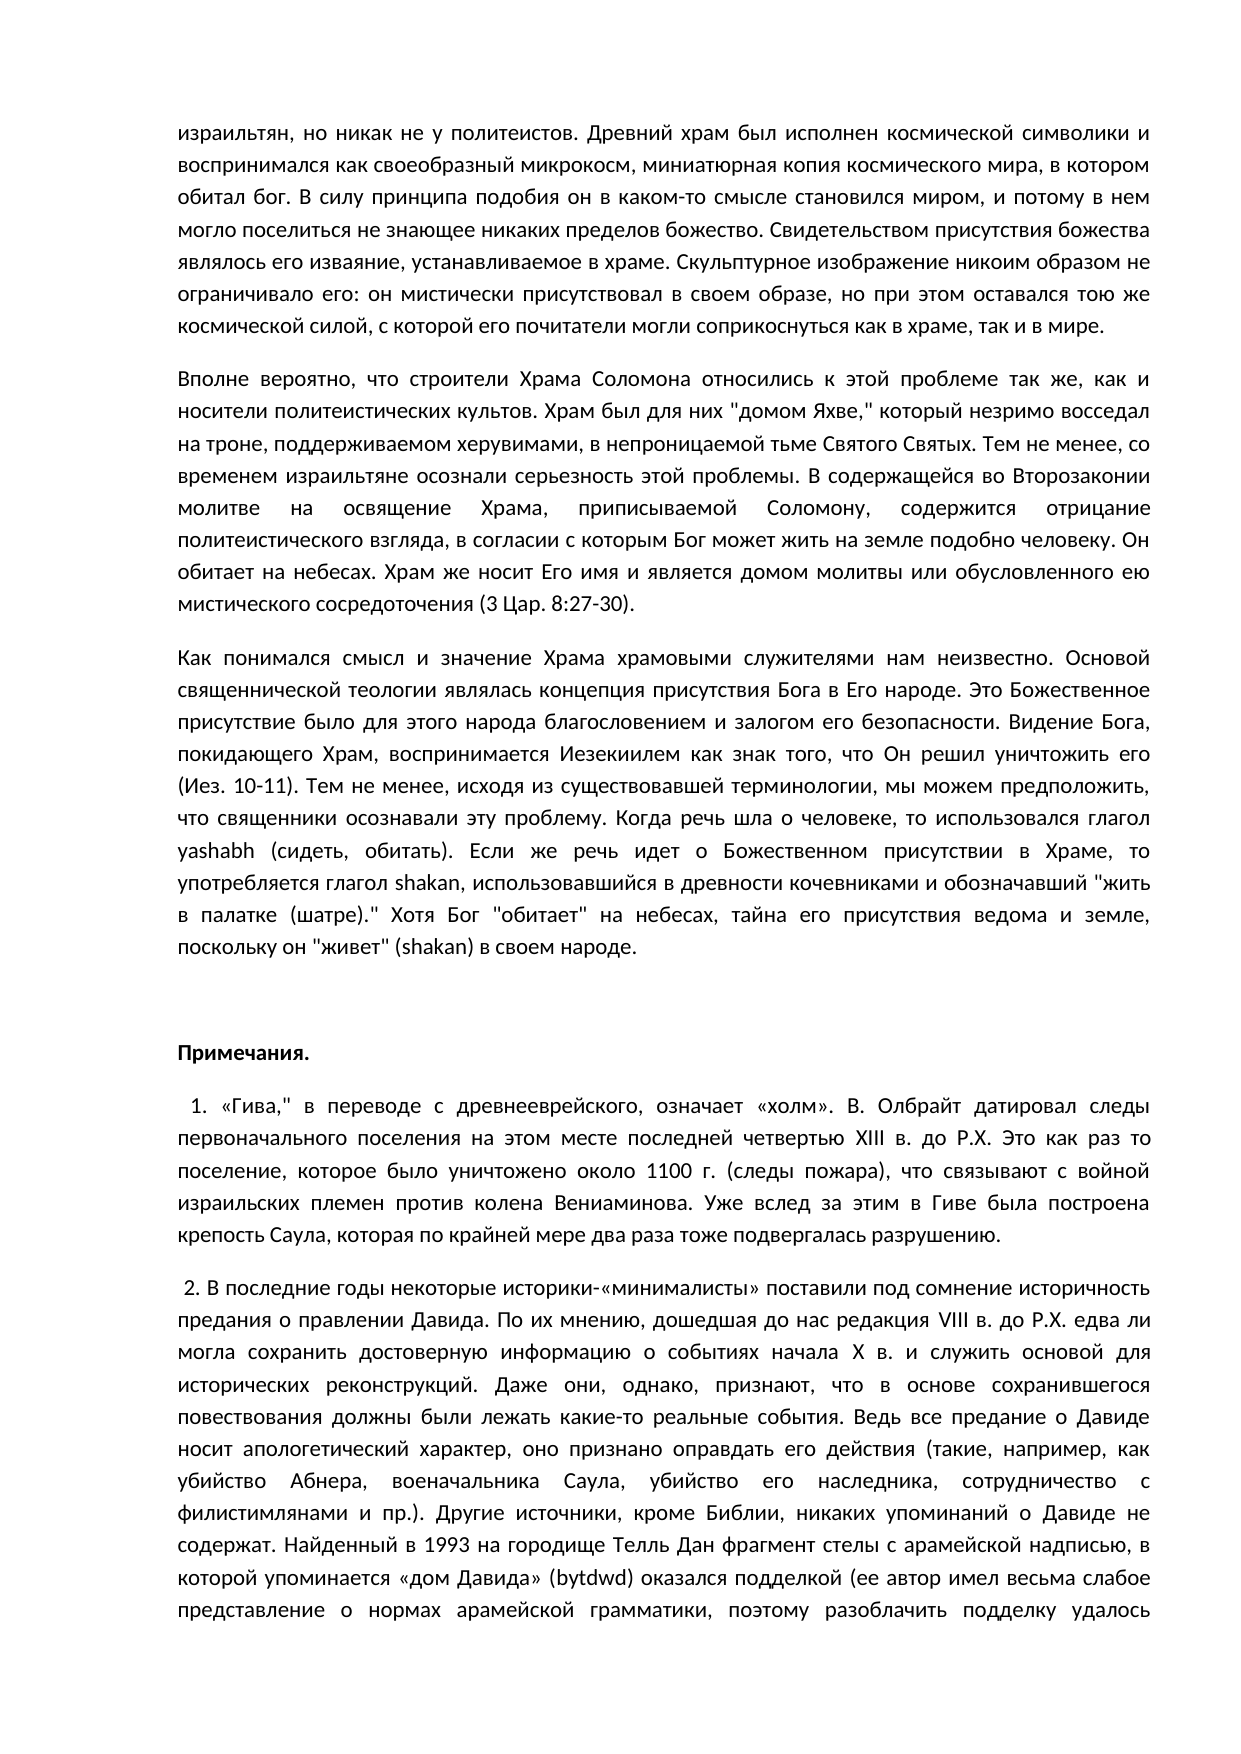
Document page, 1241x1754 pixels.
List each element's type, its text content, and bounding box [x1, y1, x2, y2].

text Примечания. [177, 1038, 1152, 1066]
text 1. «Гива," в переводе с древнееврейского, означает «холм». В. Олбрайт датировал следы первоначального поселения на этом месте последней четвертью XIII в. до Р.Х. Это как раз то поселение, которое было уничтожено около 1100 г. (следы пожара), что связывают с войной израильских племен против колена Вениаминова. Уже вслед за этим в Гиве была построена крепость Саула, которая по крайней мере два раза тоже подвергалась разрушению. [177, 1091, 1152, 1248]
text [177, 118, 1152, 339]
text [177, 1273, 1152, 1623]
text Как понимался смысл и значение Храма храмовыми служителями нам неизвестно. Основой священнической теологии являлась концепция присутствия Бога в Его народе. Это Божественное присутствие было для этого народа благословением и залогом его безопасности. Видение Бога, покидающего Храм, воспринимается Иезекиилем как знак того, что Он решил уничтожить его (Иез. 10-11). Тем не менее, исходя из существовавшей терминологии, мы можем предположить, что священники осознавали эту проблему. Когда речь шла о человеке, то использовался глагол yashabh (сидеть, обитать). Если же речь идет о Божественном присутствии в Храме, то употребляется глагол shakan, использовавшийся в древности кочевниками и обозначавший "жить в палатке (шатре)." Хотя Бог "обитает" на небесах, тайна его присутствия ведома и земле, поскольку он "живет" (shakan) в своем народе. [177, 643, 1152, 960]
text Вполне вероятно, что строители Храма Соломона относились к этой проблеме так же, как и носители политеистических культов. Храм был для них "домом Яхве," который незримо восседал на троне, поддерживаемом херувимами, в непроницаемой тьме Святого Святых. Тем не менее, со временем израильтяне осознали серьезность этой проблемы. В содержащейся во Второзаконии молитве на освящение Храма, приписываемой Соломону, содержится отрицание политеистического взгляда, в согласии с которым Бог может жить на земле подобно человеку. Он обитает на небесах. Храм же носит Его имя и является домом молитвы или обусловленного ею мистического сосредоточения (3 Цар. 8:27-30). [177, 364, 1152, 618]
